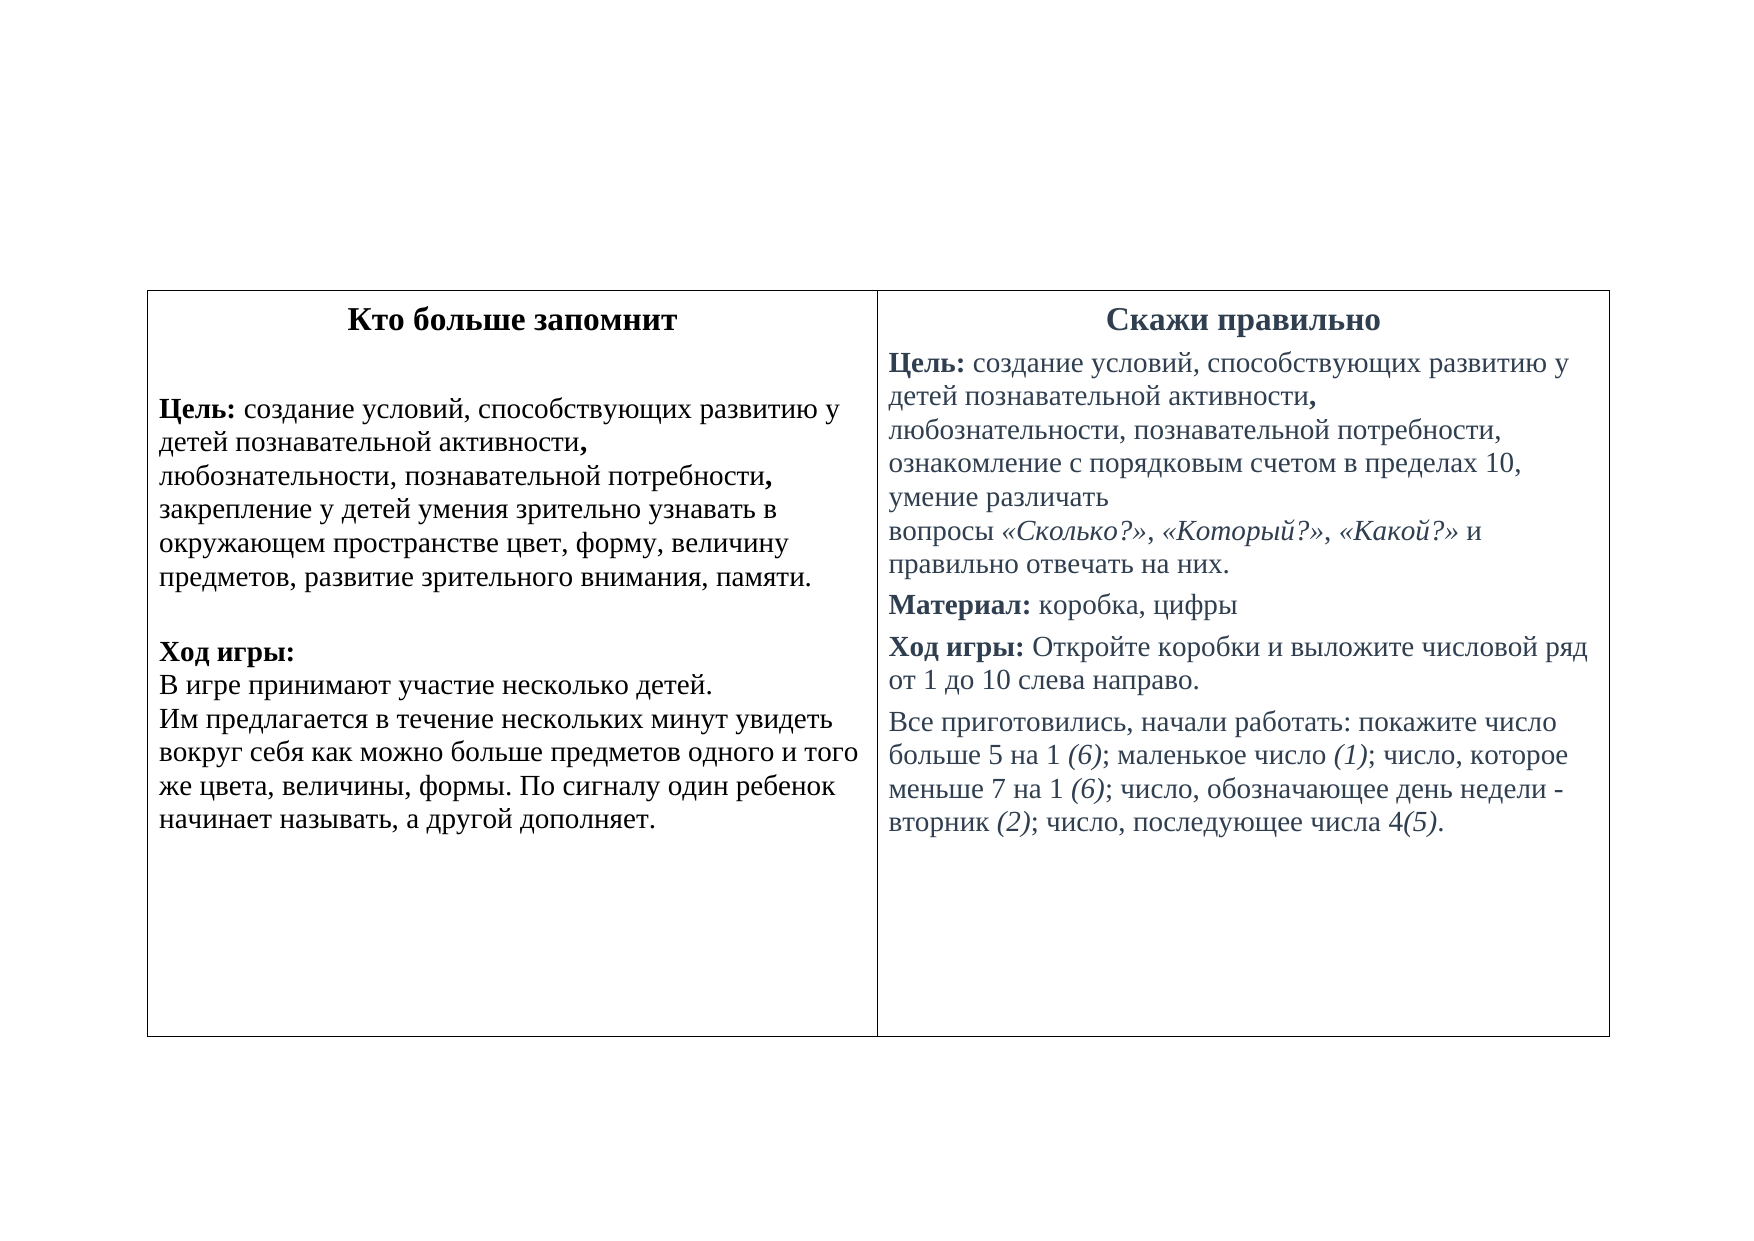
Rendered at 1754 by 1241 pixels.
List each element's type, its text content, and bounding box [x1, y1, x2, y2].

table_header Кто больше запомнит Цель: создание условий, способствующих развитию у детей познавательной активности, любознательности, познавательной потребности, закрепление у детей умения зрительно узнавать в окружающем пространстве цвет, форму, величину предметов, развитие зрительного внимания, памяти. Ход игры: В игре принимают участие несколько детей. Им предлагается в течение нескольких минут увидеть вокруг себя как можно больше предметов одного и того же цвета, величины, формы. По сигналу один ребенок начинает называть, а другой дополняет. [148, 291, 877, 1036]
table_header Скажи правильно Цель: создание условий, способствующих развитию у детей познавательной активности, любознательности, познавательной потребности, ознакомление с порядковым счетом в пределах 10, умение различать вопросы «Сколько?», «Который?», «Какой?» и правильно отвечать на них. Материал: коробка, цифры Ход игры: Откройте коробки и выложите числовой ряд от 1 до 10 слева направо. Все приготовились, начали работать: покажите число больше 5 на 1 (6); маленькое число (1); число, которое меньше 7 на 1 (6); число, обозначающее день недели - вторник (2); число, последующее числа 4(5). [878, 291, 1609, 1036]
